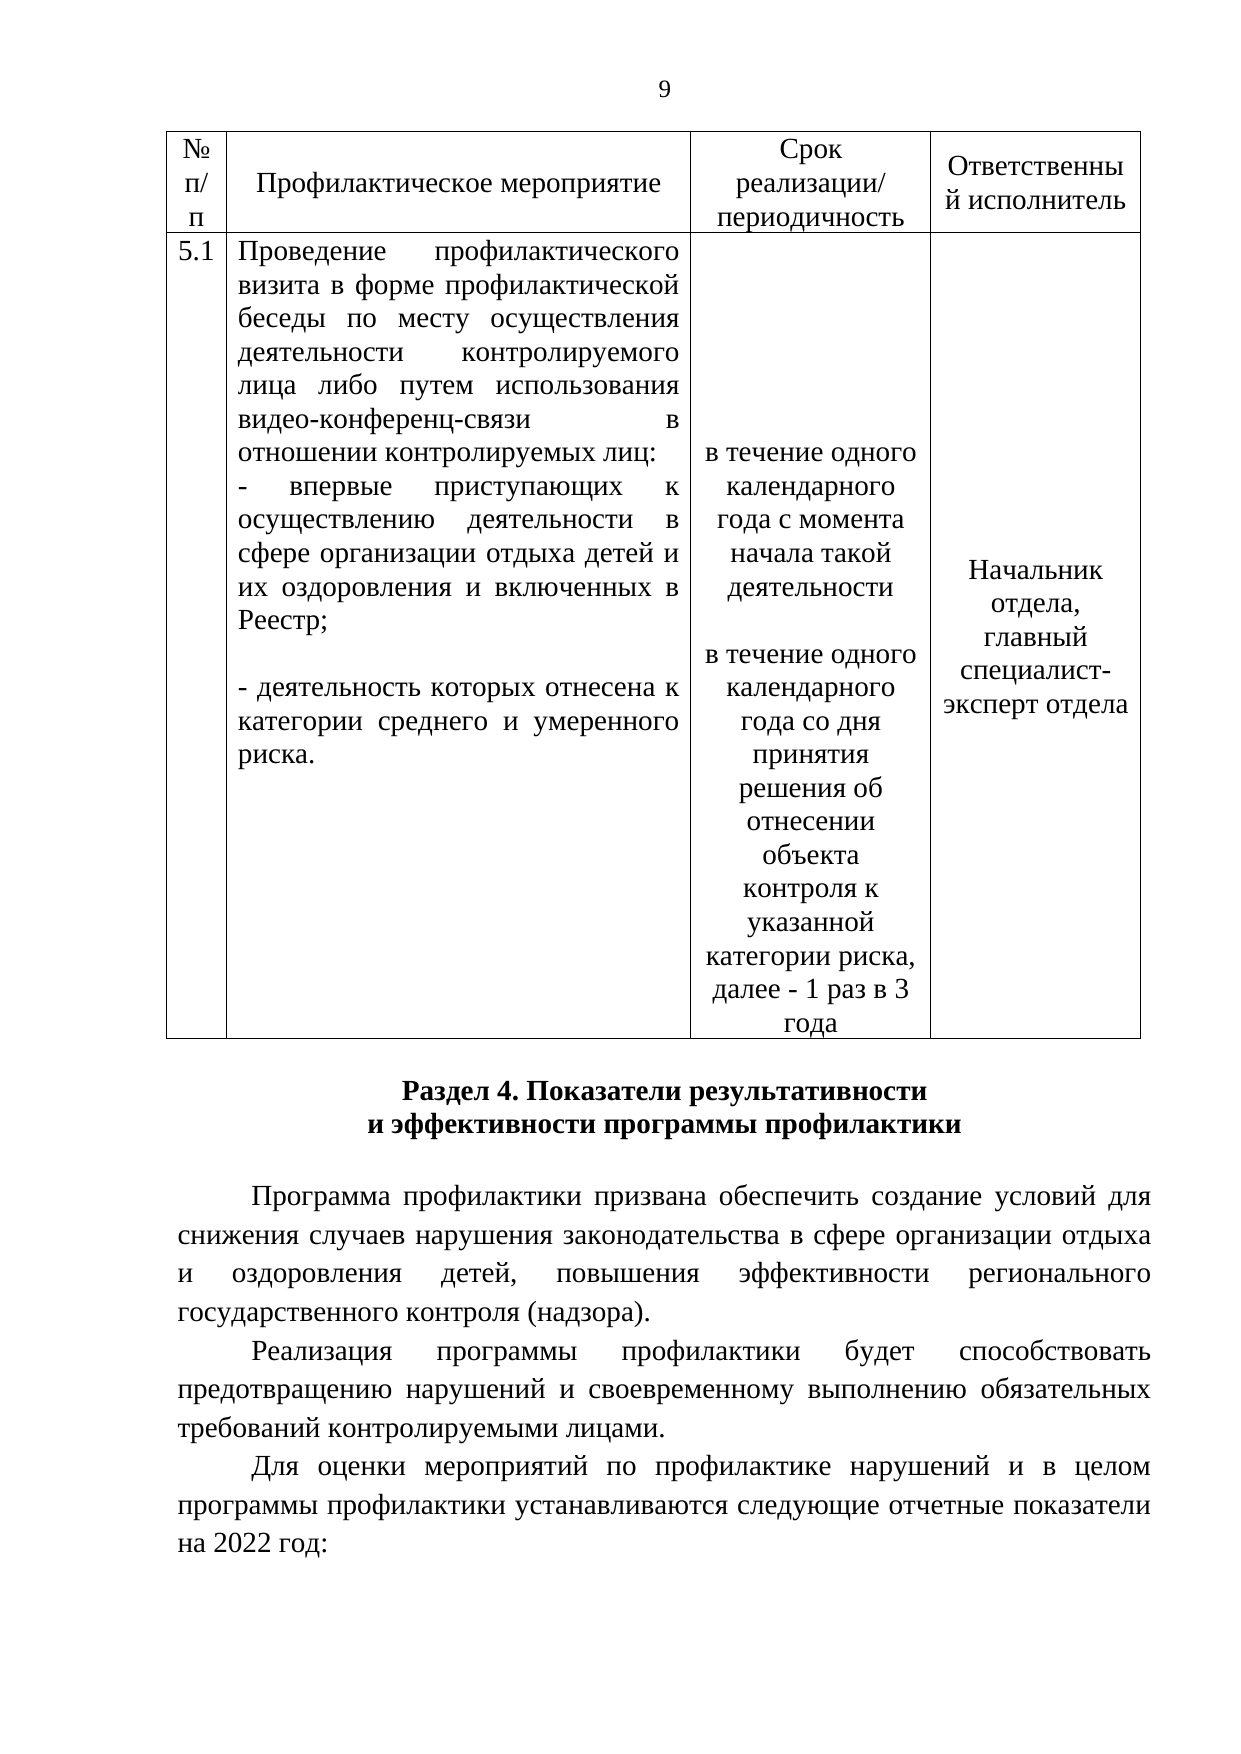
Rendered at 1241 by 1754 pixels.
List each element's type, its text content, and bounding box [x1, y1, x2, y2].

table_header Ответственный исполнитель [931, 132, 1140, 232]
table_cell Проведение профилактического визита в форме профилактической беседы по месту осуществления деятельности контролируемого лица либо путем использования видео-конференц-связи в отношении контролируемых лиц: - впервые приступающих к осуществлению деятельности в сфере организации отдыха детей и их оздоровления и включенных в Реестр; - деятельность которых отнесена к категории среднего и умеренного риска. [227, 233, 690, 1038]
table_header Профилактическое мероприятие [227, 132, 690, 232]
table_cell в течение одного календарного года с момента начала такой деятельности в течение одного календарного года со дня принятия решения об отнесении объекта контроля к указанной категории риска, далее - 1 раз в 3 года [691, 233, 930, 1038]
table_cell 5.1 [167, 233, 226, 1038]
table_header № п/п [167, 132, 226, 232]
text и эффективности программы профилактики [177, 1106, 1152, 1140]
text Для оценки мероприятий по профилактике нарушений и в целом программы профилактики устанавливаются следующие отчетные показатели на 2022 год: [177, 1448, 1152, 1559]
table_header Срок реализации/ периодичность [691, 132, 930, 232]
text Раздел 4. Показатели результативности [177, 1073, 1152, 1106]
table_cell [931, 233, 1140, 1038]
text Программа профилактики призвана обеспечить создание условий для снижения случаев нарушения законодательства в сфере организации отдыха и оздоровления детей, повышения эффективности регионального государственного контроля (надзора). [177, 1178, 1152, 1328]
text Реализация программы профилактики будет способствовать предотвращению нарушений и своевременному выполнению обязательных требований контролируемыми лицами. [177, 1333, 1152, 1443]
